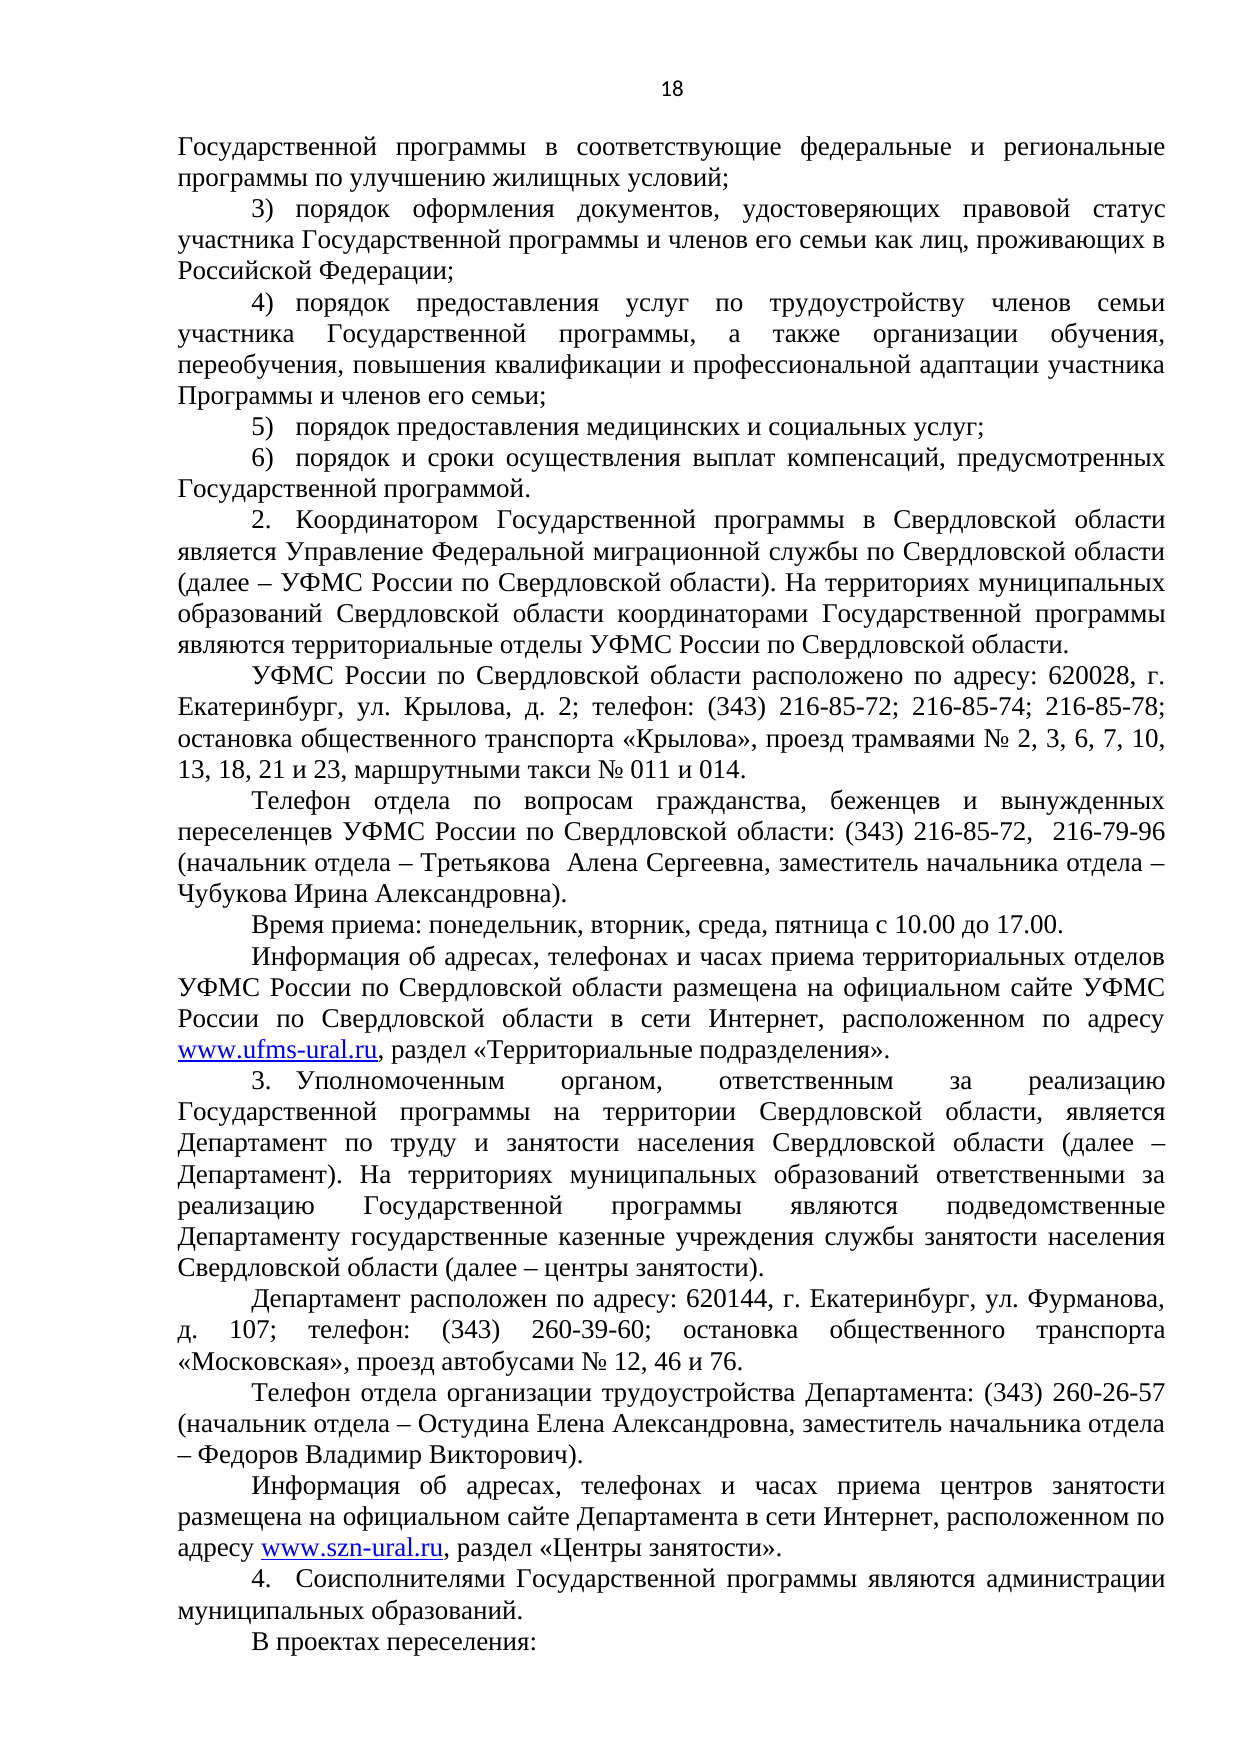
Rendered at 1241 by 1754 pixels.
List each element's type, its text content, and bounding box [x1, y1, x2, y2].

text Телефон отдела организации трудоустройства Департамента: (343) 260-26-57 (начальник отдела – Остудина Елена Александровна, заместитель начальника отдела – Федоров Владимир Викторович). [177, 1376, 1166, 1469]
text Время приема: понедельник, вторник, среда, пятница с 10.00 до 17.00. [177, 908, 1166, 940]
list порядок предоставления услуг по трудоустройству членов семьи участника Государственной программы, а также организации обучения, переобучения, повышения квалификации и профессиональной адаптации участника Программы и членов его семьи; [177, 286, 1166, 410]
list порядок оформления документов, удостоверяющих правовой статус участника Государственной программы и членов его семьи как лиц, проживающих в Российской Федерации; [177, 192, 1166, 286]
list порядок и сроки осуществления выплат компенсаций, предусмотренных Государственной программой. [177, 441, 1166, 504]
text В проектах переселения: [177, 1625, 1166, 1656]
text Информация об адресах, телефонах и часах приема территориальных отделов УФМС России по Свердловской области размещена на официальном сайте УФМС России по Свердловской области в сети Интернет, расположенном по адресу www.ufms-ural.ru, раздел «Территориальные подразделения». [177, 940, 1166, 1064]
text Информация об адресах, телефонах и часах приема центров занятости размещена на официальном сайте Департамента в сети Интернет, расположенном по адресу www.szn-ural.ru, раздел «Центры занятости». [177, 1469, 1166, 1563]
text Телефон отдела по вопросам гражданства, беженцев и вынужденных переселенцев УФМС России по Свердловской области: (343) 216-85-72, 216-79-96 (начальник отдела – Третьякова Алена Сергеевна, заместитель начальника отдела – Чубукова Ирина Александровна). [177, 784, 1166, 908]
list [177, 130, 1166, 192]
text УФМС России по Свердловской области расположено по адресу: 620028, г. Екатеринбург, ул. Крылова, д. 2; телефон: (343) 216-85-72; 216-85-74; 216-85-78; остановка общественного транспорта «Крылова», проезд трамваями № 2, 3, 6, 7, 10, 13, 18, 21 и 23, маршрутными такси № 011 и 014. [177, 659, 1166, 784]
list Соисполнителями Государственной программы являются администрации муниципальных образований. [177, 1563, 1166, 1625]
list Уполномоченным органом, ответственным за реализацию Государственной программы на территории Свердловской области, является Департамент по труду и занятости населения Свердловской области (далее – Департамент). На территориях муниципальных образований ответственными за реализацию Государственной программы являются подведомственные Департаменту государственные казенные учреждения службы занятости населения Свердловской области (далее – центры занятости). [177, 1064, 1166, 1282]
list порядок предоставления медицинских и социальных услуг; [177, 410, 1166, 441]
list Координатором Государственной программы в Свердловской области является Управление Федеральной миграционной службы по Свердловской области (далее – УФМС России по Свердловской области). На территориях муниципальных образований Свердловской области координаторами Государственной программы являются территориальные отделы УФМС России по Свердловской области. [177, 504, 1166, 659]
text Департамент расположен по адресу: . Екатеринбург, ул. Фурманова, д. 107; телефон: (343) 260-39-60; остановка общественного транспорта «Московская», проезд автобусами № 12, 46 и 76. [177, 1282, 1166, 1376]
